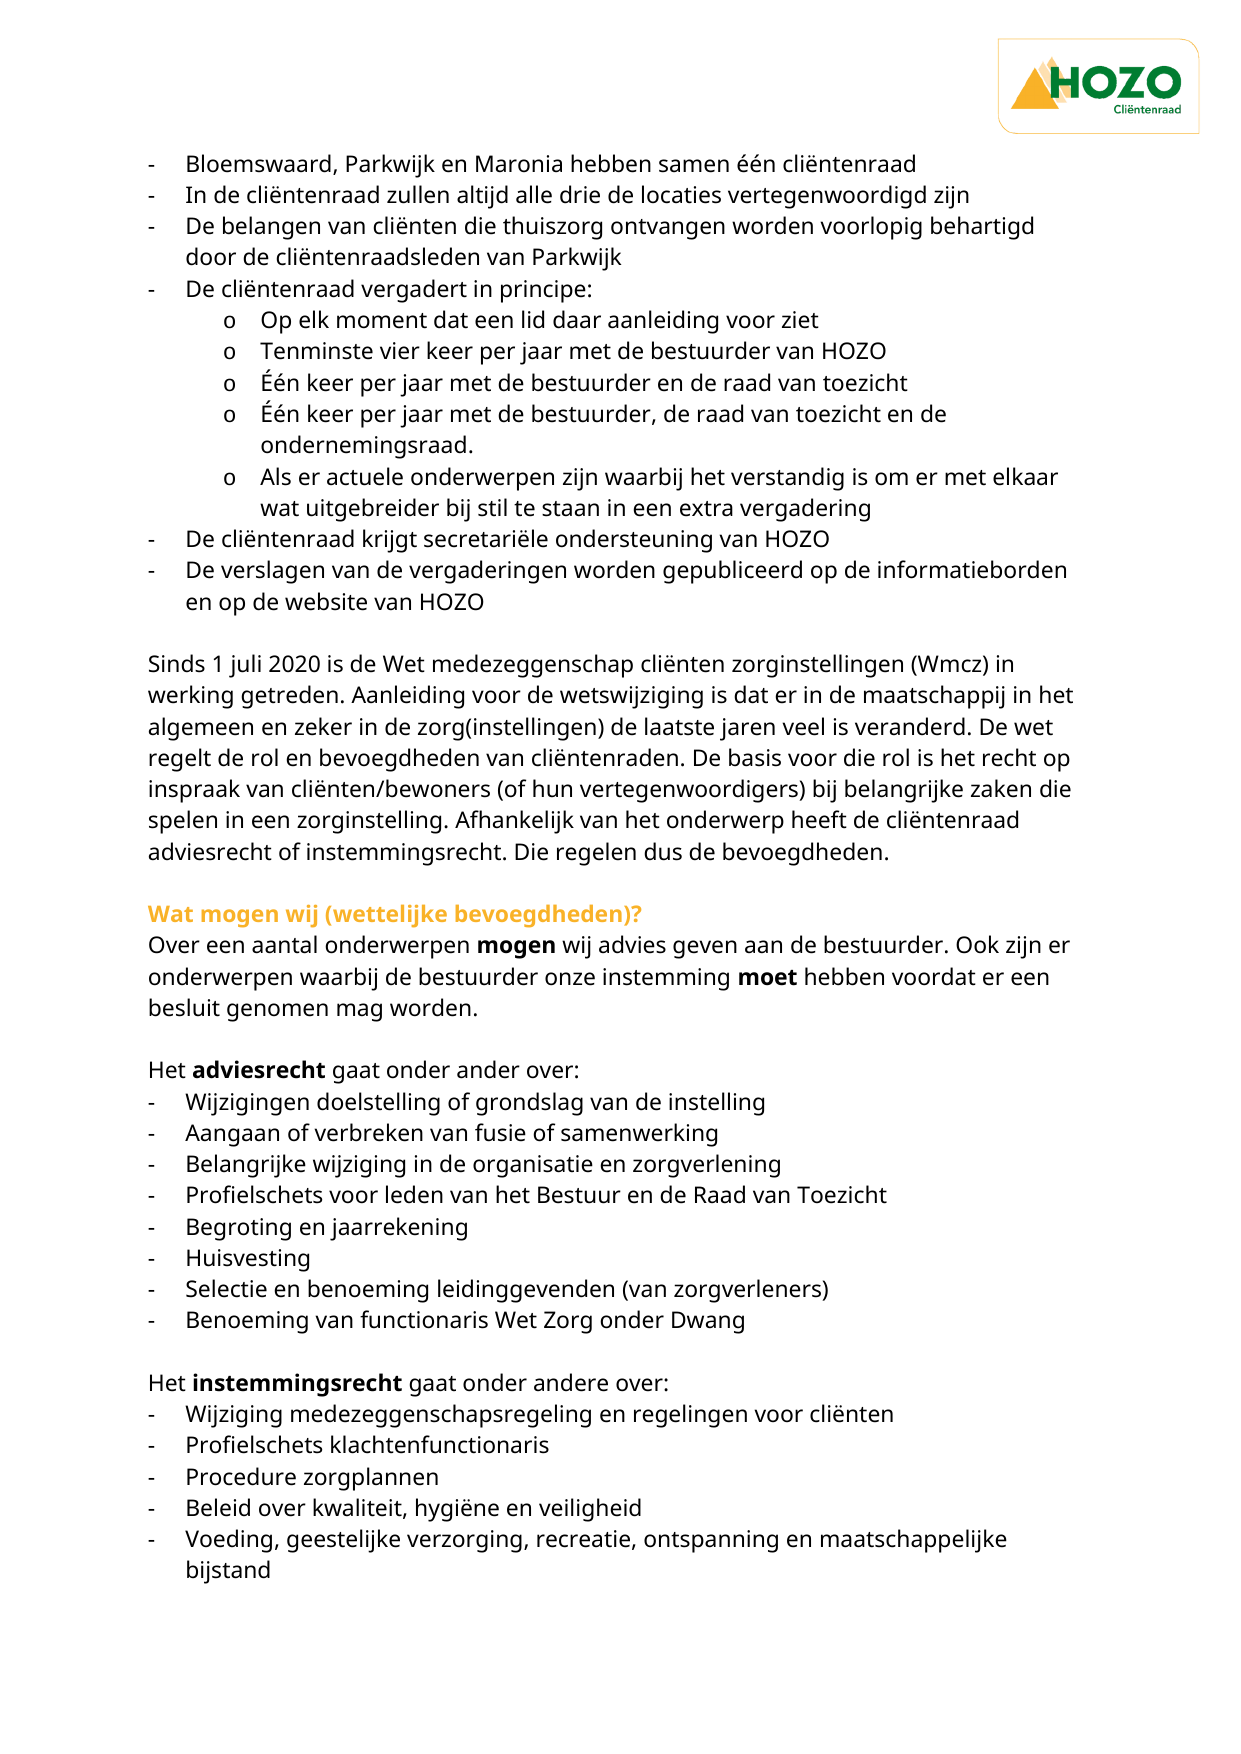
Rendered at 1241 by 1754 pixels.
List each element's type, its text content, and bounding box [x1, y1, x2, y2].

list Profielschets voor leden van het Bestuur en de Raad van Toezicht [148, 1179, 1093, 1211]
list Huisvesting [148, 1242, 1093, 1273]
list Wijzigingen doelstelling of grondslag van de instelling [148, 1086, 1093, 1117]
list De cliëntenraad krijgt secretariële ondersteuning van HOZO [148, 523, 1093, 554]
list In de cliëntenraad zullen altijd alle drie de locaties vertegenwoordigd zijn [148, 179, 1093, 210]
text Het adviesrecht gaat onder ander over: [148, 1054, 1093, 1086]
list Procedure zorgplannen [148, 1461, 1093, 1492]
text Over een aantal onderwerpen mogen wij advies geven aan de bestuurder. Ook zijn er onderwerpen waarbij de bestuurder onze instemming moet hebben voordat er een besluit genomen mag worden. [148, 929, 1093, 1023]
list De verslagen van de vergaderingen worden gepubliceerd op de informatieborden en op de website van HOZO [148, 554, 1093, 617]
list Één keer per jaar met de bestuurder, de raad van toezicht en de ondernemingsraad. [223, 398, 1093, 461]
list Wijziging medezeggenschapsregeling en regelingen voor cliënten [148, 1398, 1093, 1429]
list De belangen van cliënten die thuiszorg ontvangen worden voorlopig behartigd door de cliëntenraadsleden van Parkwijk [148, 210, 1093, 273]
list Op elk moment dat een lid daar aanleiding voor ziet [223, 304, 1093, 335]
list Bloemswaard, Parkwijk en Maronia hebben samen één cliëntenraad [148, 148, 1093, 179]
text Het instemmingsrecht gaat onder andere over: [148, 1367, 1093, 1398]
list De cliëntenraad vergadert in principe: [148, 273, 1093, 304]
list Tenminste vier keer per jaar met de bestuurder van HOZO [223, 335, 1093, 367]
list Profielschets klachtenfunctionaris [148, 1429, 1093, 1461]
text Sinds 1 juli 2020 is de Wet medezeggenschap cliënten zorginstellingen (Wmcz) in werking getreden. Aanleiding voor de wetswijziging is dat er in de maatschappij in het algemeen en zeker in de zorg(instellingen) de laatste jaren veel is veranderd. De wet regelt de rol en bevoegdheden van cliëntenraden. De basis voor die rol is het recht op inspraak van cliënten/bewoners (of hun vertegenwoordigers) bij belangrijke zaken die spelen in een zorginstelling. Afhankelijk van het onderwerp heeft de cliëntenraad adviesrecht of instemmingsrecht. Die regelen dus de bevoegdheden. [148, 648, 1093, 867]
list Benoeming van functionaris Wet Zorg onder Dwang [148, 1304, 1093, 1336]
text Wat mogen wij (wettelijke bevoegdheden)? [148, 898, 1093, 929]
list Aangaan of verbreken van fusie of samenwerking [148, 1117, 1093, 1148]
list Één keer per jaar met de bestuurder en de raad van toezicht [223, 367, 1093, 398]
list Voeding, geestelijke verzorging, recreatie, ontspanning en maatschappelijke bijstand [148, 1523, 1093, 1586]
list Selectie en benoeming leidinggevenden (van zorgverleners) [148, 1273, 1093, 1304]
list Als er actuele onderwerpen zijn waarbij het verstandig is om er met elkaar wat uitgebreider bij stil te staan in een extra vergadering [223, 461, 1093, 523]
list Beleid over kwaliteit, hygiëne en veiligheid [148, 1492, 1093, 1523]
list Belangrijke wijziging in de organisatie en zorgverlening [148, 1148, 1093, 1179]
list Begroting en jaarrekening [148, 1211, 1093, 1242]
picture [994, 35, 1203, 138]
